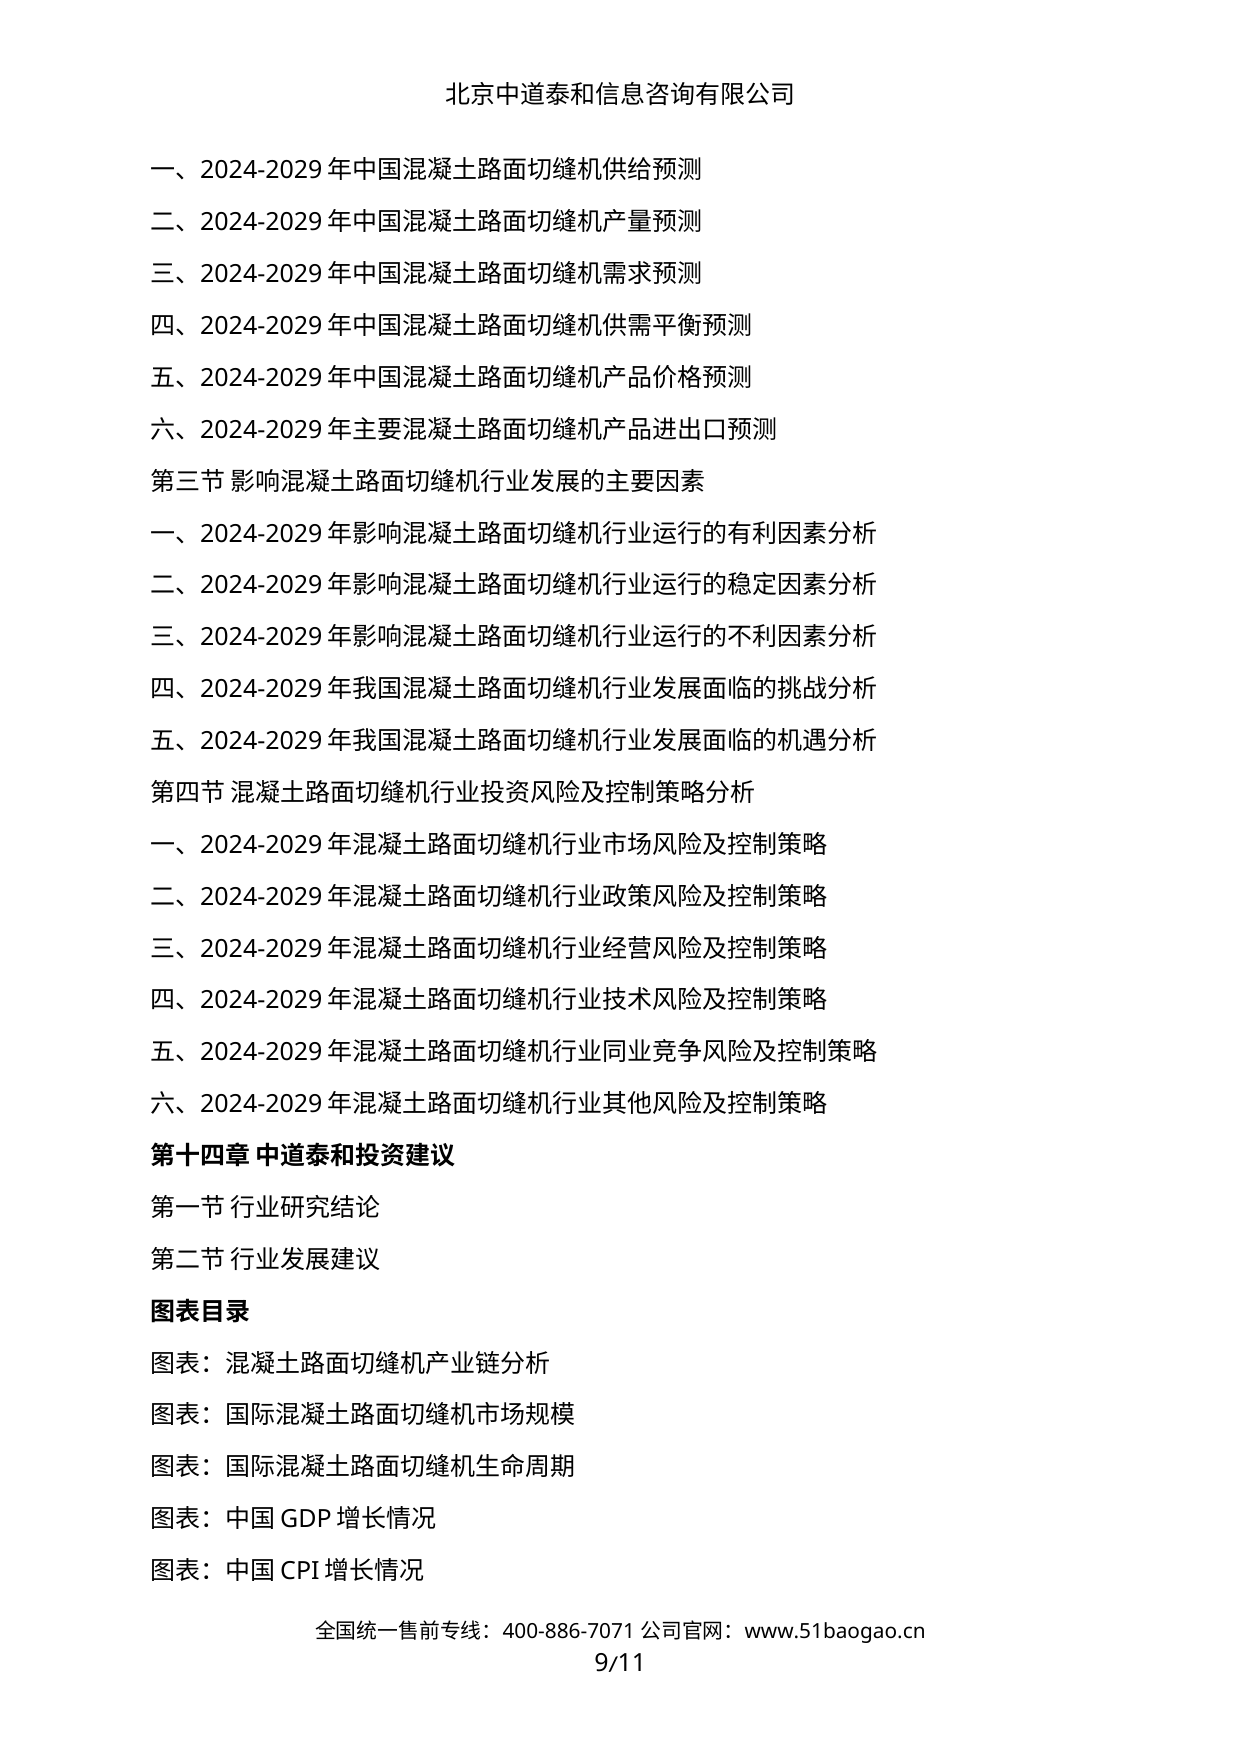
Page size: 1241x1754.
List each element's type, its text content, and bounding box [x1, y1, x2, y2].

text 四、2024-2029年混凝土路面切缝机行业技术风险及控制策略 [150, 980, 1090, 1016]
text 二、2024-2029年影响混凝土路面切缝机行业运行的稳定因素分析 [150, 565, 1090, 601]
text 三、2024-2029年混凝土路面切缝机行业经营风险及控制策略 [150, 928, 1090, 964]
text 图表：混凝土路面切缝机产业链分析 [150, 1343, 1090, 1379]
text 一、2024-2029年混凝土路面切缝机行业市场风险及控制策略 [150, 824, 1090, 861]
text 四、2024-2029年我国混凝土路面切缝机行业发展面临的挑战分析 [150, 669, 1090, 705]
text 第一节 行业研究结论 [150, 1187, 1090, 1224]
text 一、2024-2029年中国混凝土路面切缝机供给预测 [150, 150, 1090, 186]
text 五、2024-2029年中国混凝土路面切缝机产品价格预测 [150, 357, 1090, 394]
text 图表：中国GDP增长情况 [150, 1499, 1090, 1535]
text 三、2024-2029年影响混凝土路面切缝机行业运行的不利因素分析 [150, 617, 1090, 653]
text 五、2024-2029年我国混凝土路面切缝机行业发展面临的机遇分析 [150, 721, 1090, 757]
text 三、2024-2029年中国混凝土路面切缝机需求预测 [150, 254, 1090, 290]
text 四、2024-2029年中国混凝土路面切缝机供需平衡预测 [150, 306, 1090, 342]
text 一、2024-2029年影响混凝土路面切缝机行业运行的有利因素分析 [150, 513, 1090, 549]
text 第四节 混凝土路面切缝机行业投资风险及控制策略分析 [150, 772, 1090, 809]
text 第三节 影响混凝土路面切缝机行业发展的主要因素 [150, 461, 1090, 497]
text 二、2024-2029年混凝土路面切缝机行业政策风险及控制策略 [150, 876, 1090, 912]
text 图表：中国CPI增长情况 [150, 1551, 1090, 1587]
text 六、2024-2029年混凝土路面切缝机行业其他风险及控制策略 [150, 1084, 1090, 1120]
text 五、2024-2029年混凝土路面切缝机行业同业竞争风险及控制策略 [150, 1032, 1090, 1068]
text 图表：国际混凝土路面切缝机生命周期 [150, 1447, 1090, 1483]
text 六、2024-2029年主要混凝土路面切缝机产品进出口预测 [150, 409, 1090, 446]
text 第二节 行业发展建议 [150, 1239, 1090, 1276]
text 第十四章 中道泰和投资建议 [150, 1136, 1090, 1172]
text 图表：国际混凝土路面切缝机市场规模 [150, 1395, 1090, 1431]
text 图表目录 [150, 1291, 1090, 1327]
text 二、2024-2029年中国混凝土路面切缝机产量预测 [150, 202, 1090, 238]
